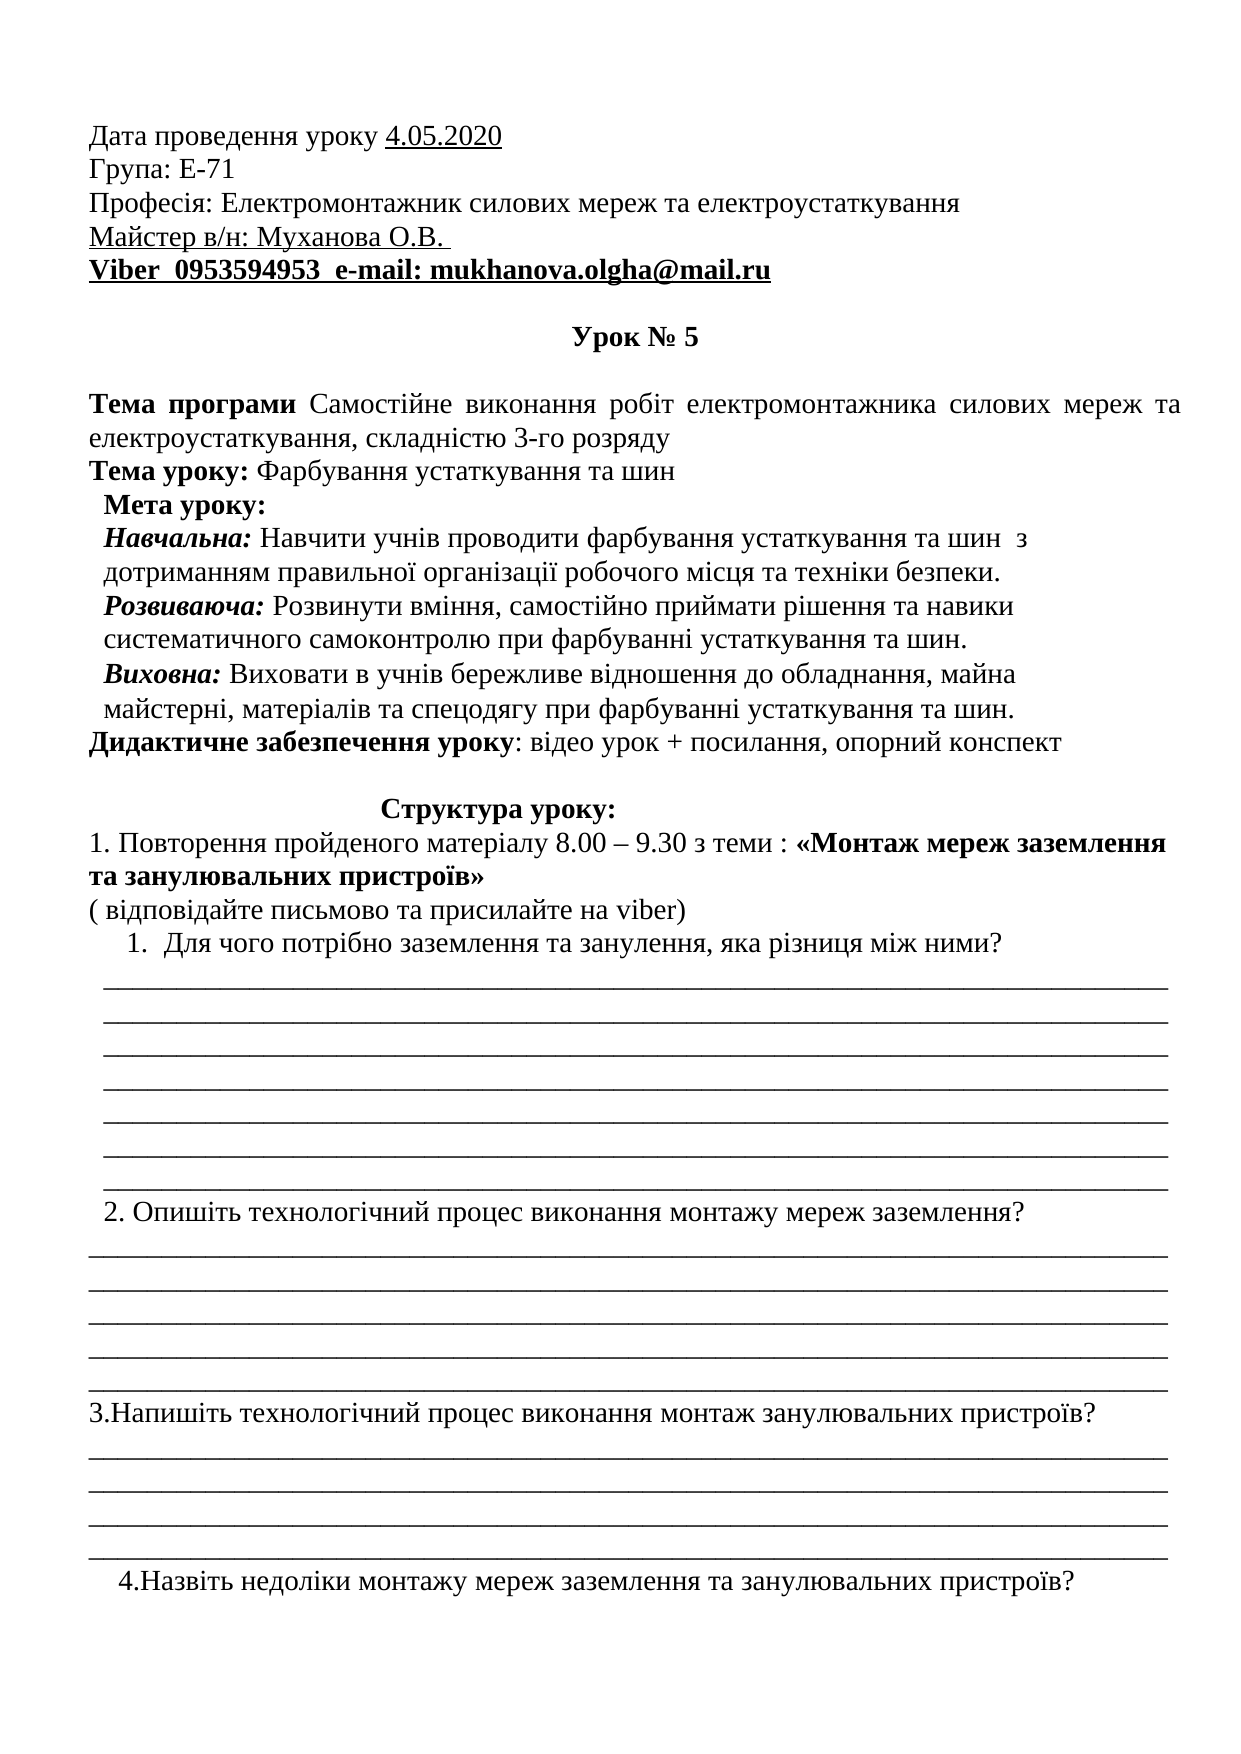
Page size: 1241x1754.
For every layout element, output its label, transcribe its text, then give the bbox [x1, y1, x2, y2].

text __________________________________________________________________________________________________________________________________________________________________________________________________________________________________________________________________________________________________________________________________________________________________________________ [88, 1227, 1181, 1395]
text Тема уроку: Фарбування устаткування та шин [88, 453, 1181, 487]
text Дата проведення уроку 4.05.2020 [88, 118, 1181, 152]
list ( відповідайте письмово та присилайте на viber) [88, 892, 1181, 926]
text Дидактичне забезпечення уроку: відео урок + посилання, опорний конспект [88, 724, 1181, 758]
text Професія: Електромонтажник силових мереж та електроустаткування [88, 185, 1181, 219]
text Мета уроку: Навчальна: Навчити учнів проводити фарбування устаткування та шин з дотриманням правильної організації робочого місця та техніки безпеки. [103, 487, 1093, 588]
list 2. Опишіть технологічний процес виконання монтажу мереж заземлення? [103, 1194, 1181, 1227]
text 3.Напишіть технологічний процес виконання монтаж занулювальних пристроїв? [88, 1395, 1181, 1429]
text Структура уроку: [88, 791, 1181, 825]
text ________________________________________________________________________________________________________________________________________________________________________________________________________________________________________________________________________________________________________ [88, 1429, 1181, 1563]
text Група: Е-71 [88, 152, 1181, 185]
text 4.Назвіть недоліки монтажу мереж заземлення та занулювальних пристроїв? [118, 1563, 1093, 1596]
list Повторення пройденого матеріалу 8.00 – 9.30 з теми : «Монтаж мереж заземлення та занулювальних пристроїв» [88, 825, 1181, 892]
text Тема програми Самостійне виконання робіт електромонтажника силових мереж та електроустаткування, складністю 3-го розряду [88, 386, 1181, 453]
text Виховна: Виховати в учнів бережливе відношення до обладнання, майна майстерні, матеріалів та спецодягу при фарбуванні устаткування та шин. [103, 655, 1093, 724]
text Урок № 5 [88, 319, 1181, 353]
list Для чого потрібно заземлення та занулення, яка різниця між ними? [126, 926, 1181, 959]
text Майстер в/н: Муханова О.В. [88, 219, 1181, 252]
list _______________________________________________________________________________________________________________________________________________________________________________________________________________________________________________________________________________________________________________________________________________________________________________________________________________________________________________________________________________________________________________________________ [103, 959, 1181, 1194]
text Розвиваюча: Розвинути вміння, самостійно приймати рішення та навики систематичного самоконтролю при фарбуванні устаткування та шин. [103, 588, 1093, 655]
text Viber 0953594953 е-mail: mukhanova.olgha@mail.ru [88, 252, 1181, 286]
